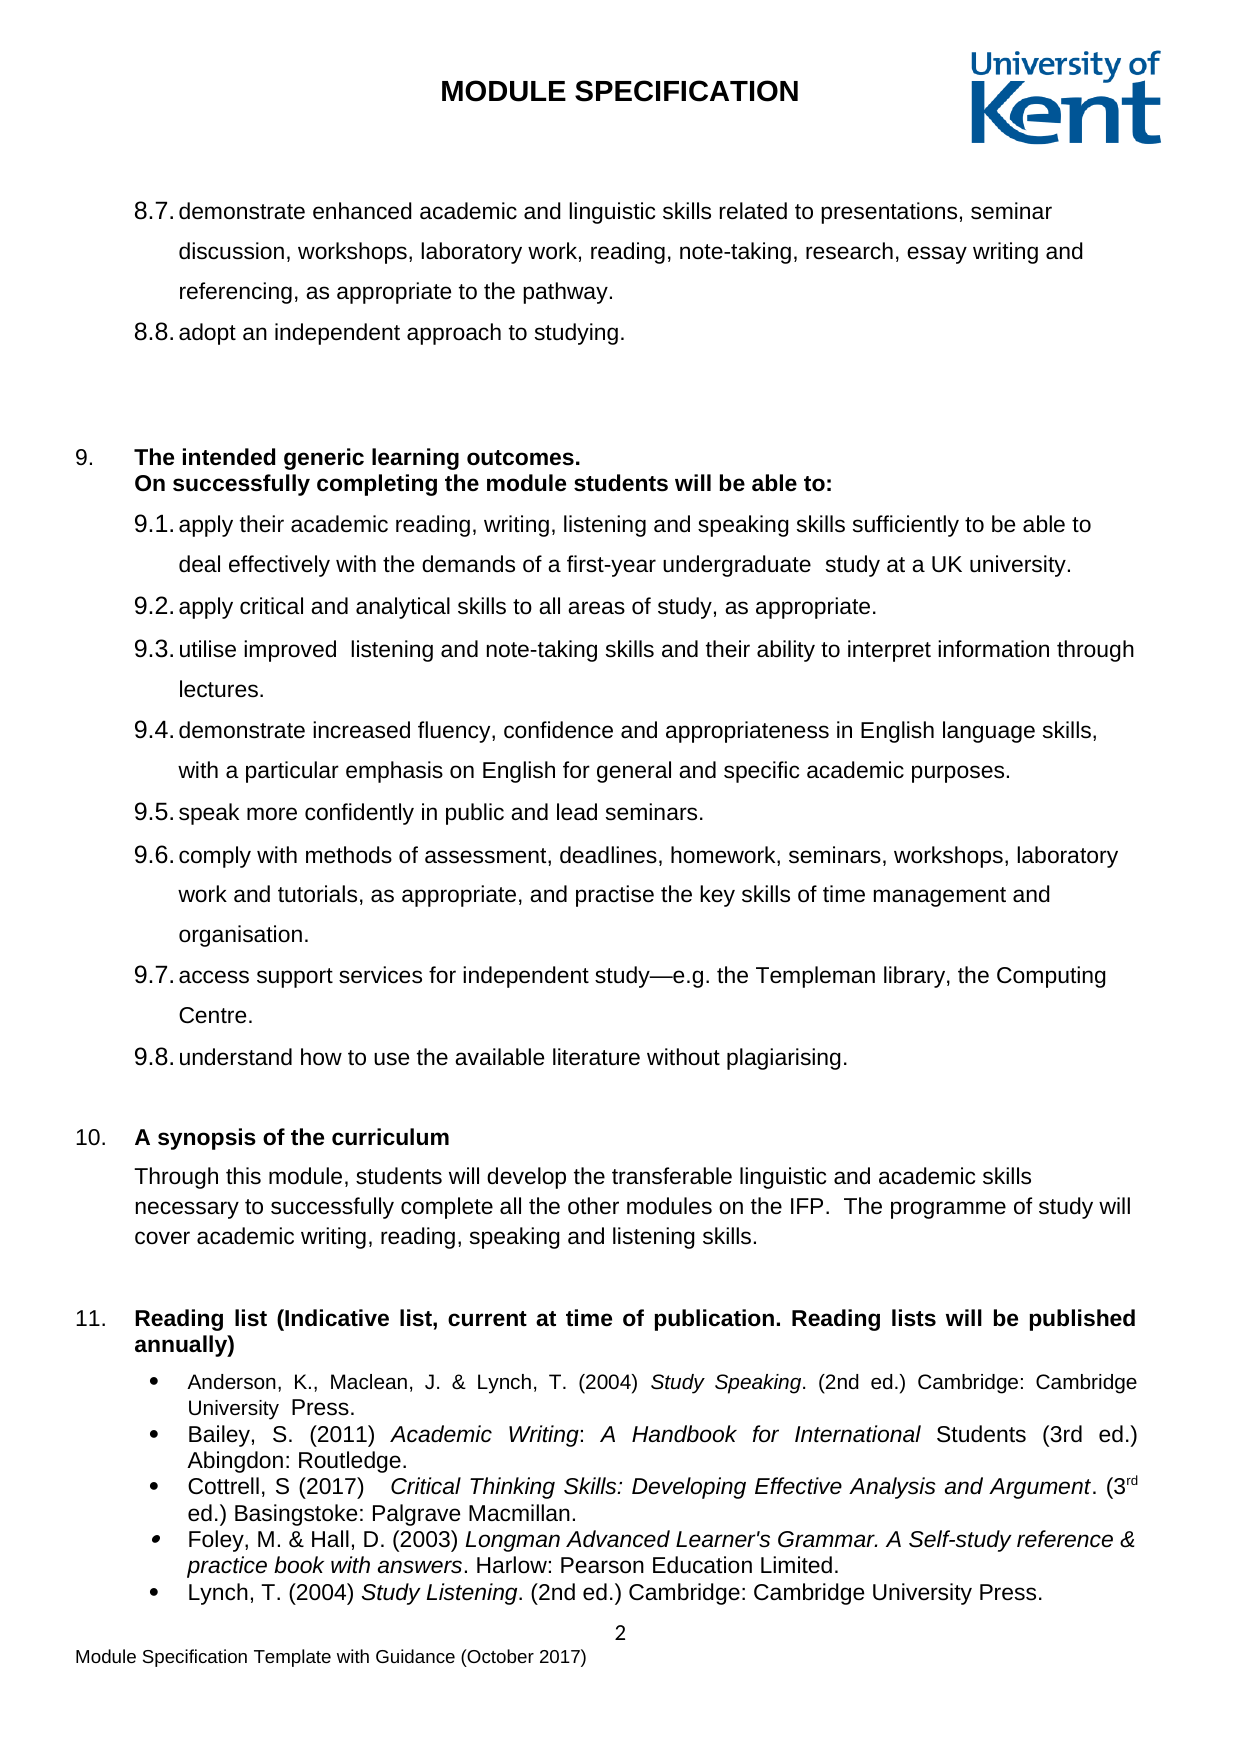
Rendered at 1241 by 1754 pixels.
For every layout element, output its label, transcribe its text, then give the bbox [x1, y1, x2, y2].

list Through this module, students will develop the transferable linguistic and academic skills necessary to successfully complete all the other modules on the IFP. The programme of study will cover academic writing, reading, speaking and listening skills. [134, 1163, 1138, 1249]
list Anderson, K., Maclean, J. & Lynch, T. (2004) Study Speaking. (2nd ed.) Cambridge: Cambridge University Press. [150, 1370, 1138, 1421]
list utilise improved listening and note-taking skills and their ability to interpret information through lectures. [133, 634, 1138, 702]
list Bailey, S. (2011) Academic Writing: A Handbook for International Students (3rd ed.) Abingdon: Routledge. [150, 1421, 1138, 1473]
list The intended generic learning outcomes. On successfully completing the module students will be able to: [75, 444, 1138, 497]
list Reading list (Indicative list, current at time of publication. Reading lists will be published annually) [75, 1304, 1138, 1357]
list A synopsis of the curriculum [75, 1124, 1138, 1150]
list demonstrate enhanced academic and linguistic skills related to presentations, seminar discussion, workshops, laboratory work, reading, note-taking, research, essay writing and referencing, as appropriate to the pathway. [133, 196, 1138, 304]
list Foley, M. & Hall, D. (2003) Longman Advanced Learner's Grammar. A Self-study reference & practice book with answers. Harlow: Pearson Education Limited. [150, 1526, 1138, 1579]
list apply critical and analytical skills to all areas of study, as appropriate. [133, 591, 1138, 619]
picture [970, 48, 1163, 145]
list adopt an independent approach to studying. [133, 317, 1138, 346]
list access support services for independent study—e.g. the Templeman library, the Computing Centre. [133, 960, 1138, 1029]
list understand how to use the available literature without plagiarising. [133, 1042, 1138, 1071]
list speak more confidently in public and lead seminars. [133, 796, 1138, 825]
list comply with methods of assessment, deadlines, homework, seminars, workshops, laboratory work and tutorials, as appropriate, and practise the key skills of time management and organisation. [133, 839, 1138, 947]
list apply their academic reading, writing, listening and speaking skills sufficiently to be able to deal effectively with the demands of a first-year undergraduate study at a UK university. [133, 509, 1138, 577]
list demonstrate increased fluency, confidence and appropriateness in English language skills, with a particular emphasis on English for general and specific academic purposes. [133, 715, 1138, 783]
list Cottrell, S (2017) Critical Thinking Skills: Developing Effective Analysis and Argument. (3rd ed.) Basingstoke: Palgrave Macmillan. [150, 1473, 1138, 1526]
list Lynch, T. (2004) Study Listening. (2nd ed.) Cambridge: Cambridge University Press. [150, 1579, 1138, 1605]
